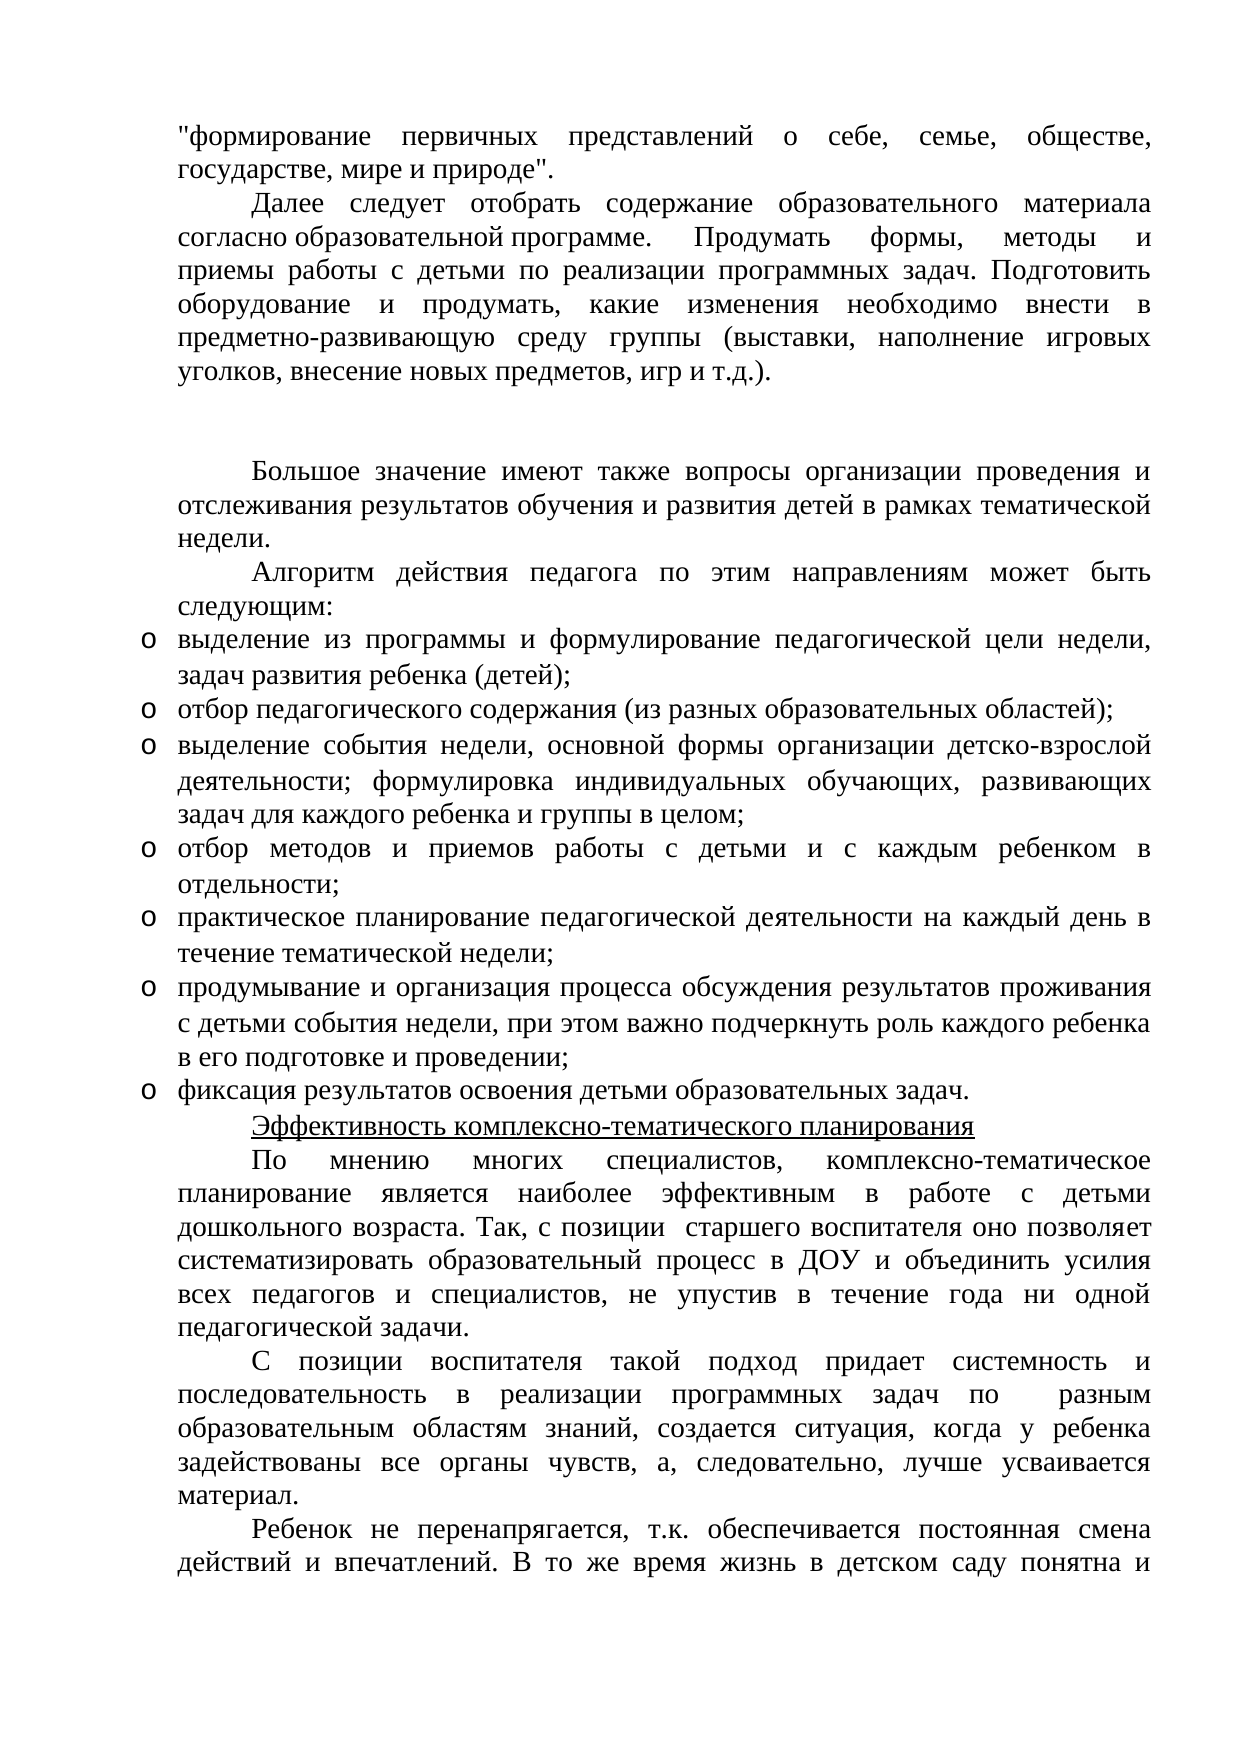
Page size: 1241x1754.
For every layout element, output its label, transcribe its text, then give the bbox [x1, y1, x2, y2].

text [177, 118, 1152, 185]
list фиксация результатов освоения детьми образовательных задач. [140, 1072, 1152, 1108]
list продумывание и организация процесса обсуждения результатов проживания с детьми события недели, при этом важно подчеркнуть роль каждого ребенка в его подготовке и проведении; [140, 969, 1152, 1072]
list отбор методов и приемов работы с детьми и с каждым ребенком в отдельности; [140, 830, 1152, 899]
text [177, 1511, 1152, 1578]
list практическое планирование педагогической деятельности на каждый день в течение тематической недели; [140, 899, 1152, 969]
text Эффективность комплексно-тематического планирования [177, 1108, 1152, 1142]
list отбор педагогического содержания (из разных образовательных областей); [140, 691, 1152, 727]
list выделение события недели, основной формы организации детско-взрослой деятельности; формулировка индивидуальных обучающих, развивающих задач для каждого ребенка и группы в целом; [140, 727, 1152, 830]
text Большое значение имеют также вопросы организации проведения и отслеживания результатов обучения и развития детей в рамках тематической недели. [177, 453, 1152, 554]
text Далее следует отобрать содержание образовательного материала согласно образовательной программе. Продумать формы, методы и приемы работы с детьми по реализации программных задач. Подготовить оборудование и продумать, какие изменения необходимо внести в предметно-развивающую среду группы (выставки, наполнение игровых уголков, внесение новых предметов, игр и т.д.). [177, 185, 1152, 386]
text По мнению многих специалистов, комплексно-тематическое планирование является наиболее эффективным в работе с детьми дошкольного возраста. Так, с позиции старшего воспитателя оно позволяет систематизировать образовательный процесс в ДОУ и объединить усилия всех педагогов и специалистов, не упустив в течение года ни одной педагогической задачи. [177, 1142, 1152, 1343]
text С позиции воспитателя такой подход придает системность и последовательность в реализации программных задач по разным образовательным областям знаний, создается ситуация, когда у ребенка задействованы все органы чувств, а, следовательно, лучше усваивается материал. [177, 1343, 1152, 1511]
list выделение из программы и формулирование педагогической цели недели, задач развития ребенка (детей); [140, 621, 1152, 691]
text Алгоритм действия педагога по этим направлениям может быть следующим: [177, 554, 1152, 621]
